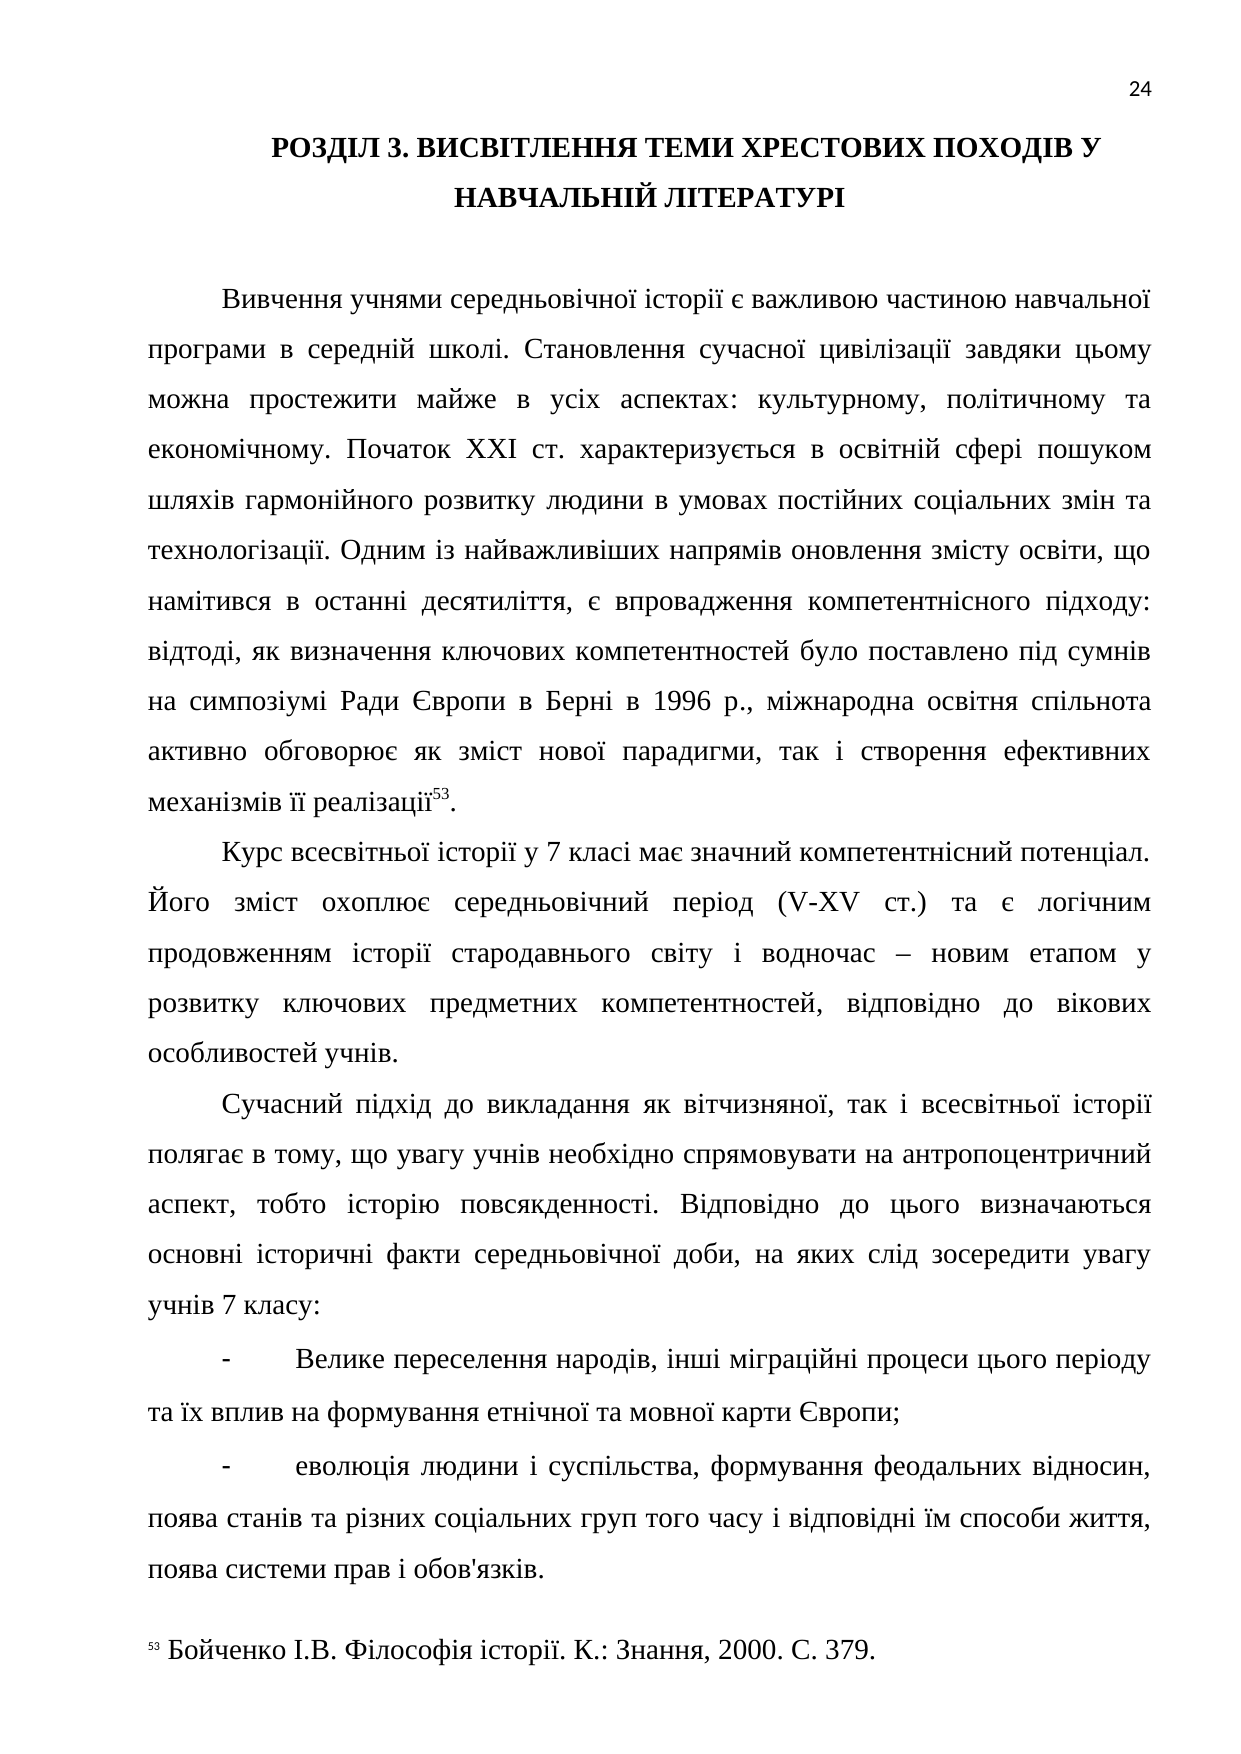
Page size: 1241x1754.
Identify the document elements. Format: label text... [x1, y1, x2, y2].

text Сучасний підхід до викладання як вітчизняної, так і всесвітньої історії полягає в тому, що увагу учнів необхідно спрямовувати на антропоцентричний аспект, тобто історію повсякденності. Відповідно до цього визначаються основні історичні факти середньовічної доби, на яких слід зосередити увагу учнів 7 класу: [148, 1086, 1152, 1321]
text Розділ 3. Висвітлення теми хрестових походів у навчальній літературі [148, 130, 1152, 214]
list Велике переселення народів, інші міграційні процеси цього періоду та їх вплив на формування етнічної та мовної карти Європи; [148, 1337, 1152, 1427]
text Курс всесвітньої історії у 7 класі має значний компетентнісний потенціал. Його зміст охоплює середньовічний період (V-XV ст.) та є логічним продовженням історії стародавнього світу і водночас – новим етапом у розвитку ключових предметних компетентностей, відповідно до вікових особливостей учнів. [148, 834, 1152, 1069]
text Вивчення учнями середньовічної історії є важливою частиною навчальної програми в середній школі. Становлення сучасної цивілізації завдяки цьому можна простежити майже в усіх аспектах: культурному, політичному та економічному. Початок ХХІ ст. характеризується в освітній сфері пошуком шляхів гармонійного розвитку людини в умовах постійних соціальних змін та технологізації. Одним із найважливіших напрямів оновлення змісту освіти, що намітився в останні десятиліття, є впровадження компетентнісного підходу: відтоді, як визначення ключових компетентностей було поставлено під сумнів на симпозіумі Ради Європи в Берні в 1996 р., міжнародна освітня спільнота активно обговорює як зміст нової парадигми, так і створення ефективних механізмів її реалізації. [148, 281, 1152, 817]
list еволюція людини і суспільства, формування феодальних відносин, поява станів та різних соціальних груп того часу і відповідні їм способи життя, поява системи прав і обов'язків. [148, 1444, 1152, 1584]
